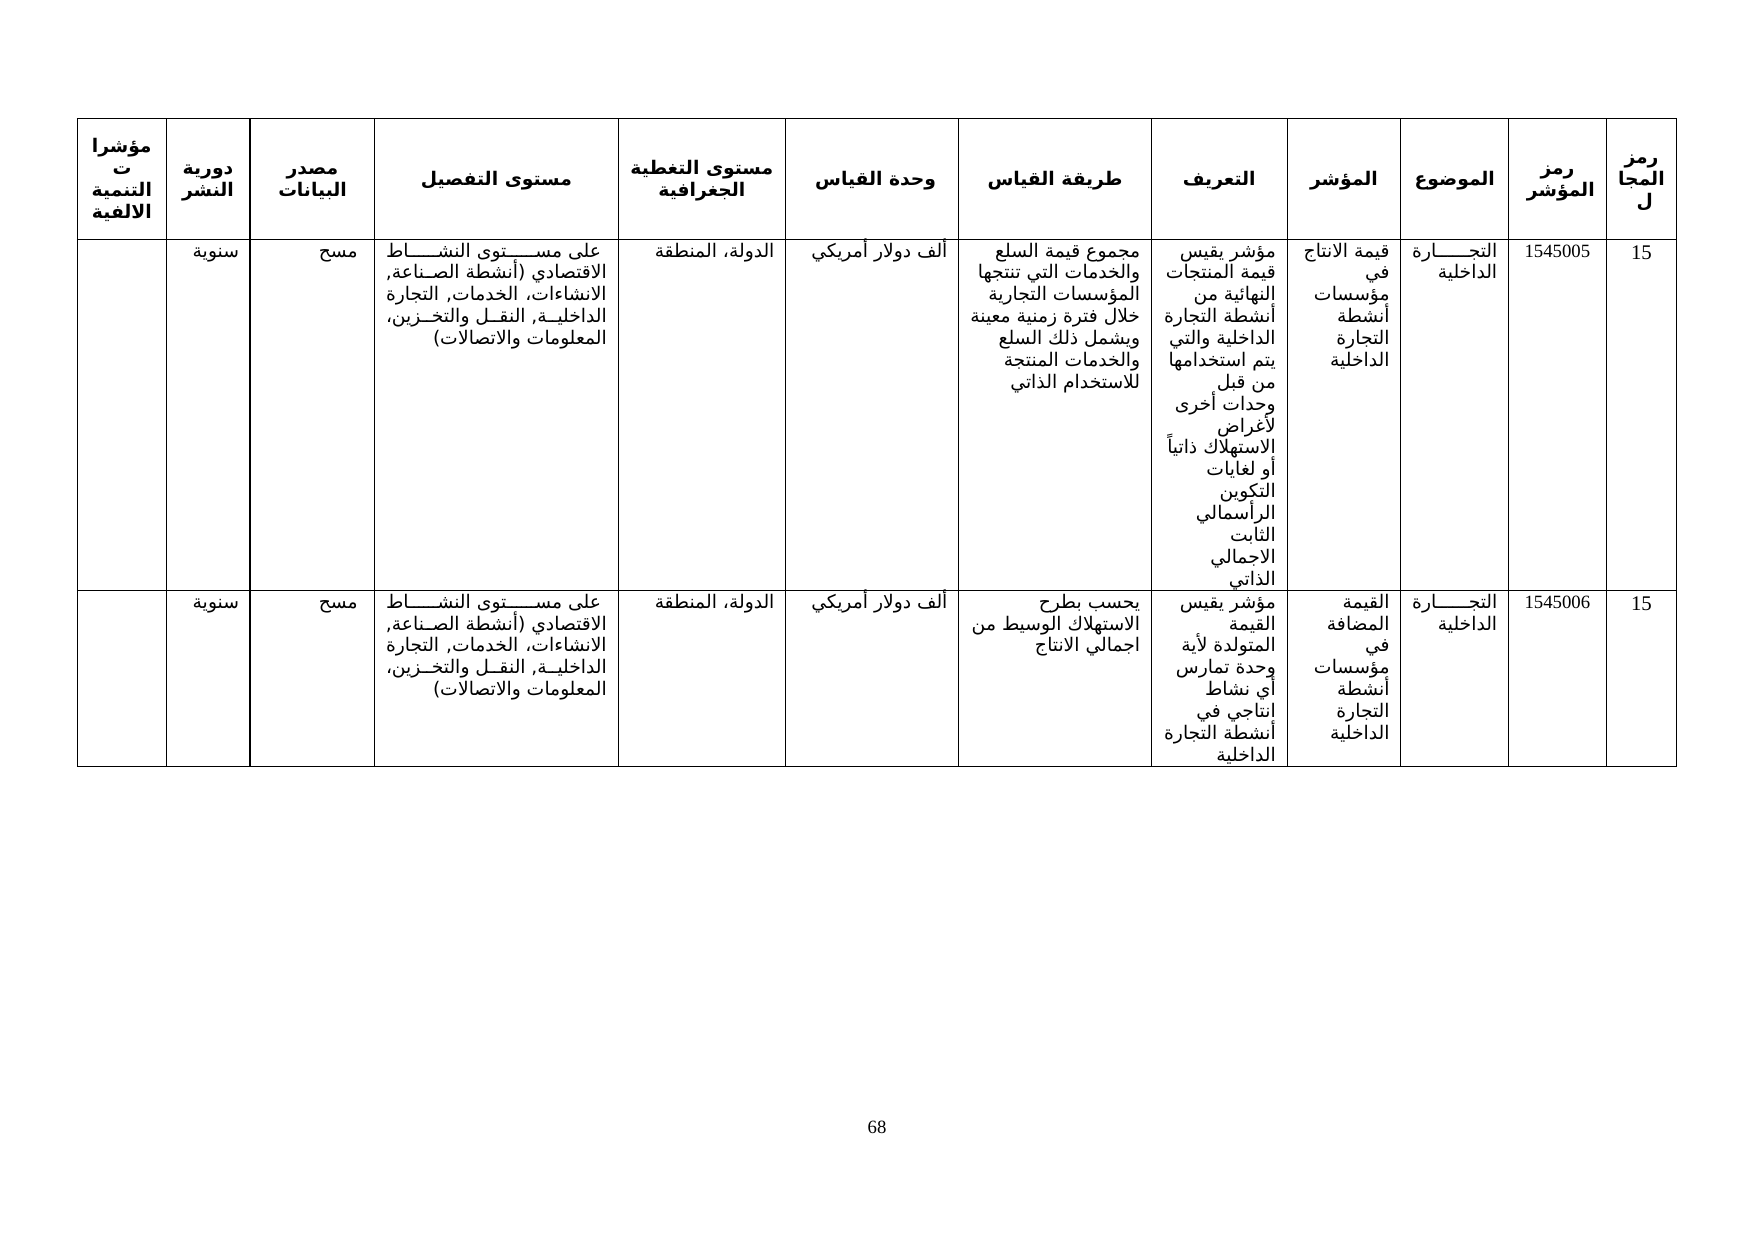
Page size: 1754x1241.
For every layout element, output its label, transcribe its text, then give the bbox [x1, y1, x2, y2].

table_header وحدة القياس [786, 119, 958, 238]
table_header مستوى التغطية الجغرافية [619, 119, 785, 238]
table_cell القيمة المضافة في مؤسسات أنشطة التجارة الداخلية [1288, 591, 1400, 766]
table_cell الدولة، المنطقة [619, 240, 785, 589]
table_cell مسح [251, 240, 374, 589]
table_cell يحسب بطرح الاستهلاك الوسيط من اجمالي الانتاج [959, 591, 1151, 766]
table_cell قيمة الانتاج في مؤسسات أنشطة التجارة الداخلية [1288, 240, 1400, 589]
table_cell 1545005 [1509, 240, 1606, 589]
table_cell 15 [1607, 591, 1676, 766]
table_cell مسح [251, 591, 374, 766]
table_header مستوى التفصيل [375, 119, 618, 238]
table_cell الدولة، المنطقة [619, 591, 785, 766]
table_header مصدر البيانات [251, 119, 374, 238]
table_cell ألف دولار أمريكي [786, 591, 958, 766]
table_cell التجارة الداخلية [1401, 591, 1508, 766]
table_cell مؤشر يقيس قيمة المنتجات النهائية من أنشطة التجارة الداخلية والتي يتم استخدامها من قبل وحدات أخرى لأغراض الاستهلاك ذاتياً أو لغايات التكوين الرأسمالي الثابت الاجمالي الذاتي [1152, 240, 1287, 589]
table_header الموضوع [1401, 119, 1508, 238]
table_header التعريف [1152, 119, 1287, 238]
table_cell ألف دولار أمريكي [786, 240, 958, 589]
table_cell التجارة الداخلية [1401, 240, 1508, 589]
table_header دورية النشر [167, 119, 249, 238]
table_cell [78, 591, 166, 766]
table_cell 1545006 [1509, 591, 1606, 766]
table_header رمز المجال [1607, 119, 1676, 238]
table_cell [78, 240, 166, 589]
table_cell 15 [1607, 240, 1676, 589]
table_header مؤشرات التنمية الالفية [78, 119, 166, 238]
table_header رمز المؤشر [1509, 119, 1606, 238]
table_header طريقة القياس [959, 119, 1151, 238]
table_header المؤشر [1288, 119, 1400, 238]
table_cell على مستوى النشاط الاقتصادي (أنشطة الصناعة, الانشاءات، الخدمات, التجارة الداخلية, النقل والتخزين، المعلومات والاتصالات) [375, 591, 618, 766]
table_cell سنوية [167, 240, 249, 589]
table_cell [375, 240, 618, 589]
table_cell مؤشر يقيس القيمة المتولدة لأية وحدة تمارس أي نشاط انتاجي في أنشطة التجارة الداخلية [1152, 591, 1287, 766]
table_cell مجموع قيمة السلع والخدمات التي تنتجها المؤسسات التجارية خلال فترة زمنية معينة ويشمل ذلك السلع والخدمات المنتجة للاستخدام الذاتي [959, 240, 1151, 589]
table_cell سنوية [167, 591, 249, 766]
